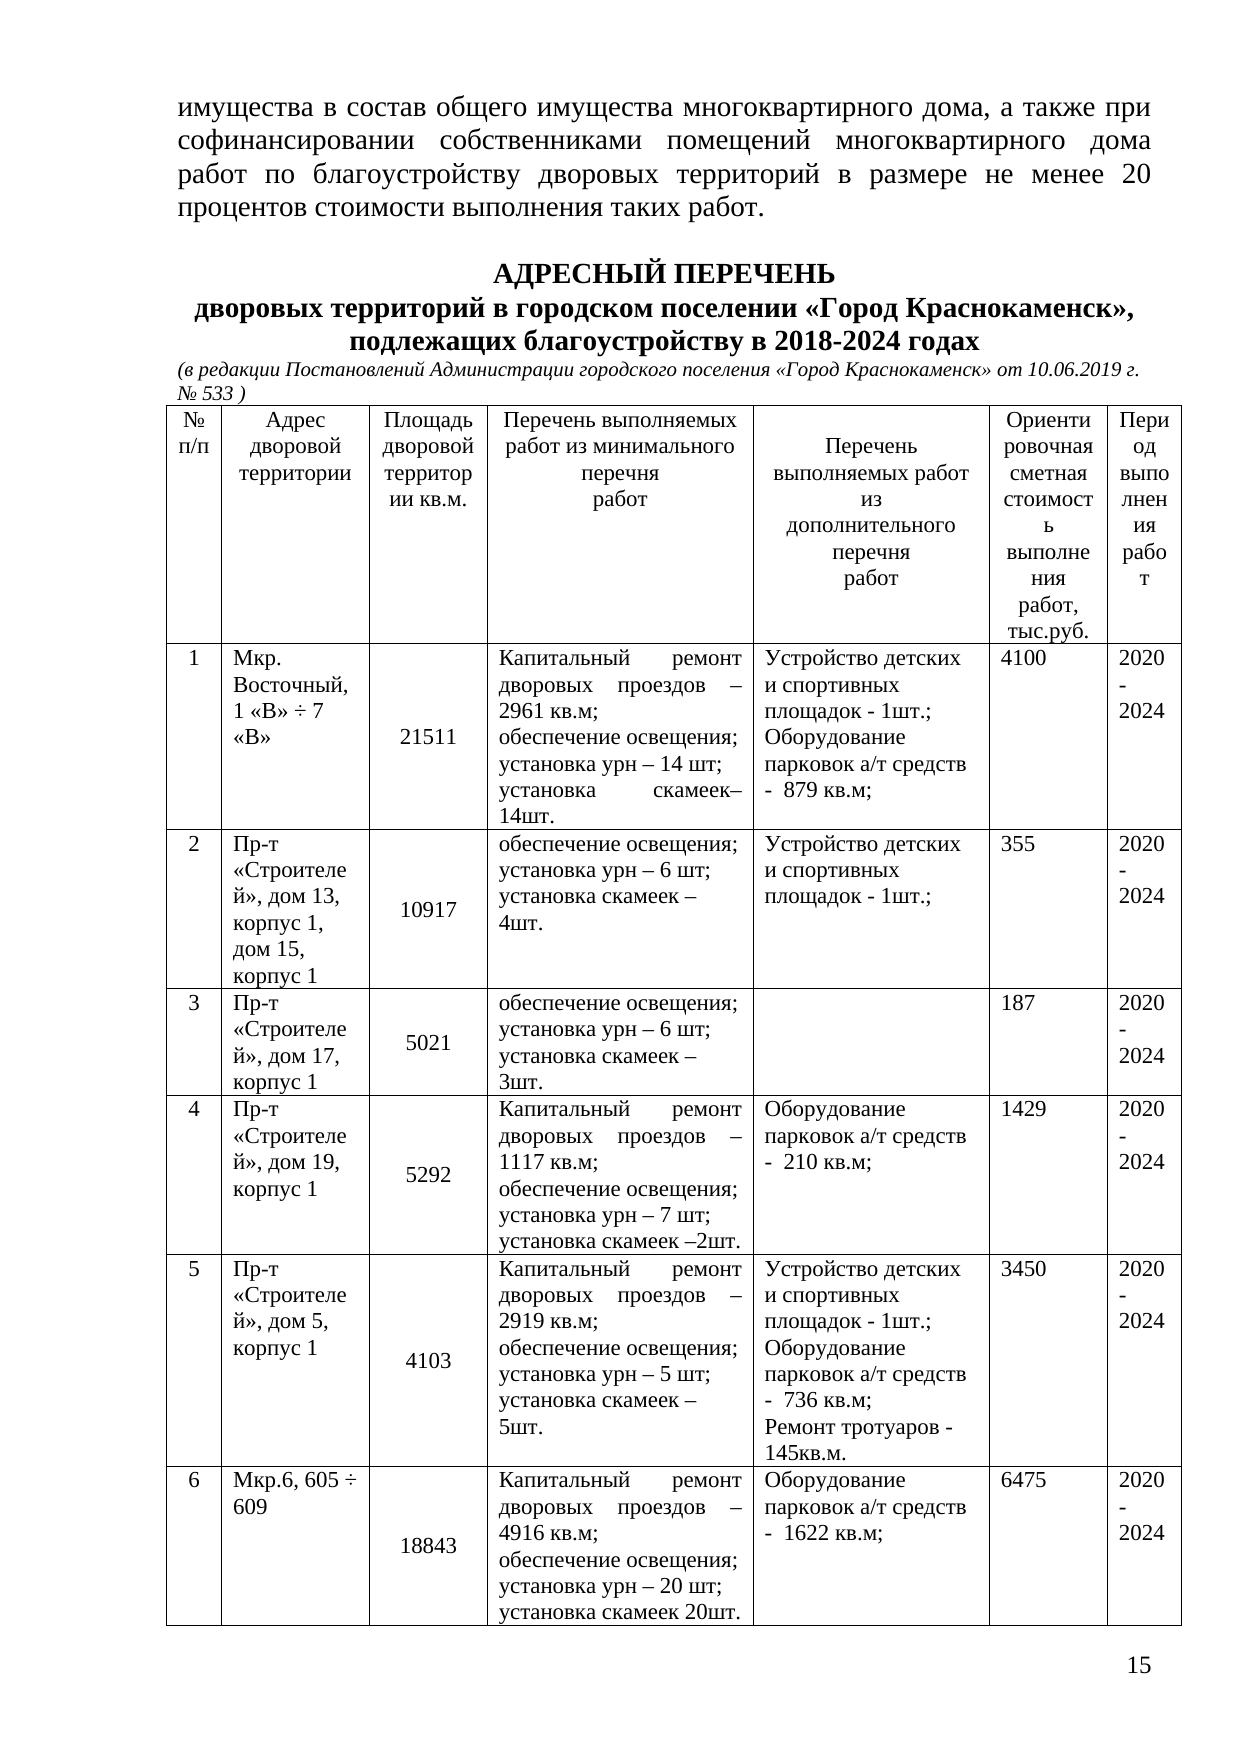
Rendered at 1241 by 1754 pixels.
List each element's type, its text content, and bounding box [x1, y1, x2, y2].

table_cell 21511 [370, 644, 487, 829]
table_cell Капитальный ремонт дворовых проездов – 2961 кв.м; обеспечение освещения; установка урн – 14 шт; установка скамеек–14шт. [488, 644, 753, 829]
table_cell 10917 [370, 830, 487, 988]
table_cell 2020-2024 [1108, 1096, 1181, 1254]
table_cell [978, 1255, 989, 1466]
table_cell 187 [990, 989, 1107, 1094]
table_cell Пр-т «Строителей», дом 5, корпус 1 [222, 1255, 369, 1466]
table_cell 5 [167, 1255, 221, 1466]
table_cell 3450 [990, 1255, 1107, 1466]
table_cell Оборудование парковок а/т средств - 210 кв.м; [754, 1096, 989, 1254]
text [177, 89, 1152, 223]
table_cell [754, 989, 989, 1094]
table_cell Капитальный ремонт дворовых проездов – 4916 кв.м; обеспечение освещения; установка урн – 20 шт; установка скамеек 20шт. [488, 1467, 753, 1625]
table_cell Пр-т «Строителей», дом 19, корпус 1 [222, 1096, 369, 1254]
table_cell Устройство детских и спортивных площадок - 1шт.; [754, 830, 989, 988]
text дворовых территорий в городском поселении «Город Краснокаменск», подлежащих благоустройству в 2018-2024 годах [177, 290, 1152, 357]
text АДРЕСНЫЙ ПЕРЕЧЕНЬ [177, 256, 1152, 290]
table_header Перечень выполняемых работ из дополнительного перечня работ [754, 406, 989, 643]
table_cell обеспечение освещения; установка урн – 6 шт; установка скамеек – 3шт. [488, 989, 753, 1094]
table_cell 6 [167, 1467, 221, 1625]
table_cell 1 [167, 644, 221, 829]
table_cell Устройство детских и спортивных площадок - 1шт.; Оборудование парковок а/т средств - 879 кв.м; [754, 644, 989, 829]
table_header Адрес дворовой территории [222, 406, 369, 643]
table_cell 2020-2024 [1108, 1255, 1181, 1466]
table_cell 4100 [990, 644, 1107, 829]
table_cell 355 [990, 830, 1107, 988]
table_header Перечень выполняемых работ из минимального перечня работ [488, 406, 753, 643]
table_cell Капитальный ремонт дворовых проездов – 2919 кв.м; обеспечение освещения; установка урн – 5 шт; установка скамеек – 5шт. [488, 1255, 753, 1466]
table_header Период выполнения работ [1108, 406, 1181, 643]
table_header № п/п [167, 406, 221, 643]
table_cell 6475 [990, 1467, 1107, 1625]
table_cell 5292 [370, 1096, 487, 1254]
table_cell 4103 [370, 1255, 487, 1466]
table_cell Оборудование парковок а/т средств - 1622 кв.м; [754, 1467, 989, 1625]
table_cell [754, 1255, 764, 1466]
table_cell 3 [167, 989, 221, 1094]
table_cell Мкр. Восточный, 1 «В» ÷ 7 «В» [222, 644, 369, 829]
table_cell 2020-2024 [1108, 1467, 1181, 1625]
text (в редакции Постановлений Администрации городского поселения «Город Краснокаменск» от 10.06.2019 г. № 533 ) [177, 357, 1152, 405]
table_cell Пр-т «Строителей», дом 13, корпус 1, дом 15, корпус 1 [222, 830, 369, 988]
table_cell обеспечение освещения; установка урн – 6 шт; установка скамеек – 4шт. [488, 830, 753, 988]
table_cell 2020-2024 [1108, 644, 1181, 829]
table_cell 5021 [370, 989, 487, 1094]
table_cell 2020-2024 [1108, 989, 1181, 1094]
table_cell 2 [167, 830, 221, 988]
table_cell 1429 [990, 1096, 1107, 1254]
table_cell 2020-2024 [1108, 830, 1181, 988]
table_cell Пр-т «Строителей», дом 17, корпус 1 [222, 989, 369, 1094]
table_cell Мкр.6, 605 ÷ 609 [222, 1467, 369, 1625]
table_cell Капитальный ремонт дворовых проездов – 1117 кв.м; обеспечение освещения; установка урн – 7 шт; установка скамеек –2шт. [488, 1096, 753, 1254]
table_header Площадь дворовой территории кв.м. [370, 406, 487, 643]
table_cell 18843 [370, 1467, 487, 1625]
table_cell 4 [167, 1096, 221, 1254]
